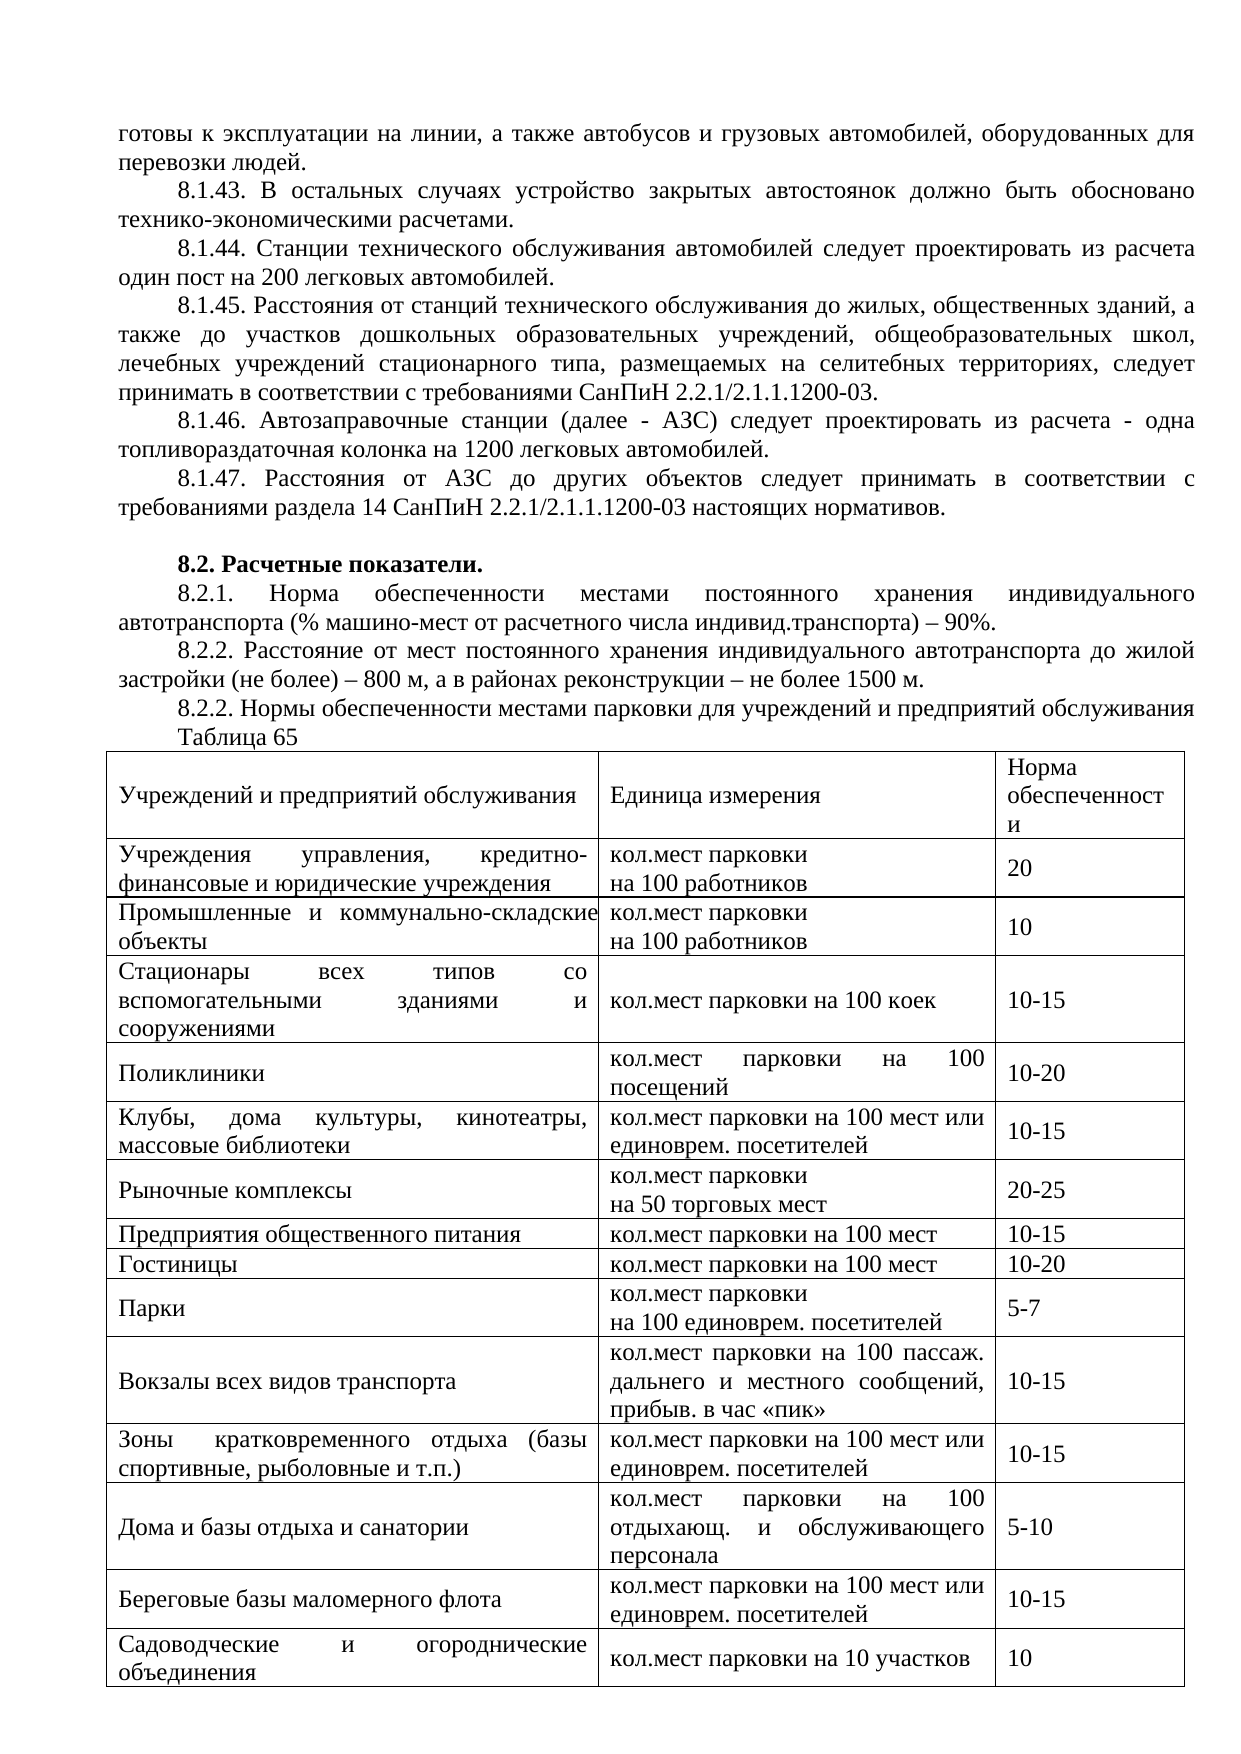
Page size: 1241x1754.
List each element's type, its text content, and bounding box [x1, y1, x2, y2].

list Таблица 65 [118, 722, 1196, 751]
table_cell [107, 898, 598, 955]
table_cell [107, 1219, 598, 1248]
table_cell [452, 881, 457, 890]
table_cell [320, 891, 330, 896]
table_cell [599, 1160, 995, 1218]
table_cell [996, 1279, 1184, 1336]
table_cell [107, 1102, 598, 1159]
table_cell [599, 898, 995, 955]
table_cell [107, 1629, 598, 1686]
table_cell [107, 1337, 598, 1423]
text 8.2. Расчетные показатели. [118, 549, 1196, 578]
text 8.1.44. Станции технического обслуживания автомобилей следует проектировать из расчета один пост на 200 легковых автомобилей. [118, 233, 1196, 291]
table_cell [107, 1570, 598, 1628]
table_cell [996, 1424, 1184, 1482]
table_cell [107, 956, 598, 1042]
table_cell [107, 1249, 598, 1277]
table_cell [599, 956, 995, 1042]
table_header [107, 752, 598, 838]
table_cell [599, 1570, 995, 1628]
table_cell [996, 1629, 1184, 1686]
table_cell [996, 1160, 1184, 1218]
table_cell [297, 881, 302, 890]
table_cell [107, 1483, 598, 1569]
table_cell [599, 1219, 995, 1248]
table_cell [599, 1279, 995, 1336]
text 8.1.43. В остальных случаях устройство закрытых автостоянок должно быть обосновано технико-экономическими расчетами. [118, 176, 1196, 233]
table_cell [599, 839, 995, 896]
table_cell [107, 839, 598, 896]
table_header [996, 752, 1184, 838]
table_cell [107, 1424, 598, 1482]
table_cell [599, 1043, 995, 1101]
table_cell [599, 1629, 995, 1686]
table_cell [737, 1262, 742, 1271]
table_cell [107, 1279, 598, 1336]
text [118, 118, 1196, 176]
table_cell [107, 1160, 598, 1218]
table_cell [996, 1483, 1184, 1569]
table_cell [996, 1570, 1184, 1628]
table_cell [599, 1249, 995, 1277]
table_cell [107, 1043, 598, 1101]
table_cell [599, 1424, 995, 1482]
text 8.2.1. Норма обеспеченности местами постоянного хранения индивидуального автотранспорта (% машино-мест от расчетного числа индивид.транспорта) – 90%. [118, 578, 1196, 636]
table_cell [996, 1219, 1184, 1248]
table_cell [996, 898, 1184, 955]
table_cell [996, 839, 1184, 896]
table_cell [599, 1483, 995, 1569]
list 8.2.2. Нормы обеспеченности местами парковки для учреждений и предприятий обслуживания [118, 693, 1196, 722]
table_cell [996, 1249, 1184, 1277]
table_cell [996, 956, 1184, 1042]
text 8.1.47. Расстояния от АЗС до других объектов следует принимать в соответствии с требованиями раздела 14 СанПиН 2.2.1/2.1.1.1200-03 настоящих нормативов. [118, 463, 1196, 521]
text 8.1.45. Расстояния от станций технического обслуживания до жилых, общественных зданий, а также до участков дошкольных образовательных учреждений, общеобразовательных школ, лечебных учреждений стационарного типа, размещаемых на селитебных территориях, следует принимать в соответствии с требованиями СанПиН 2.2.1/2.1.1.1200-03. [118, 291, 1196, 406]
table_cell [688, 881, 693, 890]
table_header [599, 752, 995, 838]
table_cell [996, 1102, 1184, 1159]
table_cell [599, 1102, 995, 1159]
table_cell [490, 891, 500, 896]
text 8.2.2. Расстояние от мест постоянного хранения индивидуального автотранспорта до жилой застройки (не более) – 800 м, а в районах реконструкции – не более 1500 м. [118, 636, 1196, 693]
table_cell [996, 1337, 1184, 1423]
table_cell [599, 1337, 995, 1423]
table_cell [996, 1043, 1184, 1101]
text 8.1.46. Автозаправочные станции (далее - АЗС) следует проектировать из расчета - одна топливораздаточная колонка на 1200 легковых автомобилей. [118, 406, 1196, 463]
